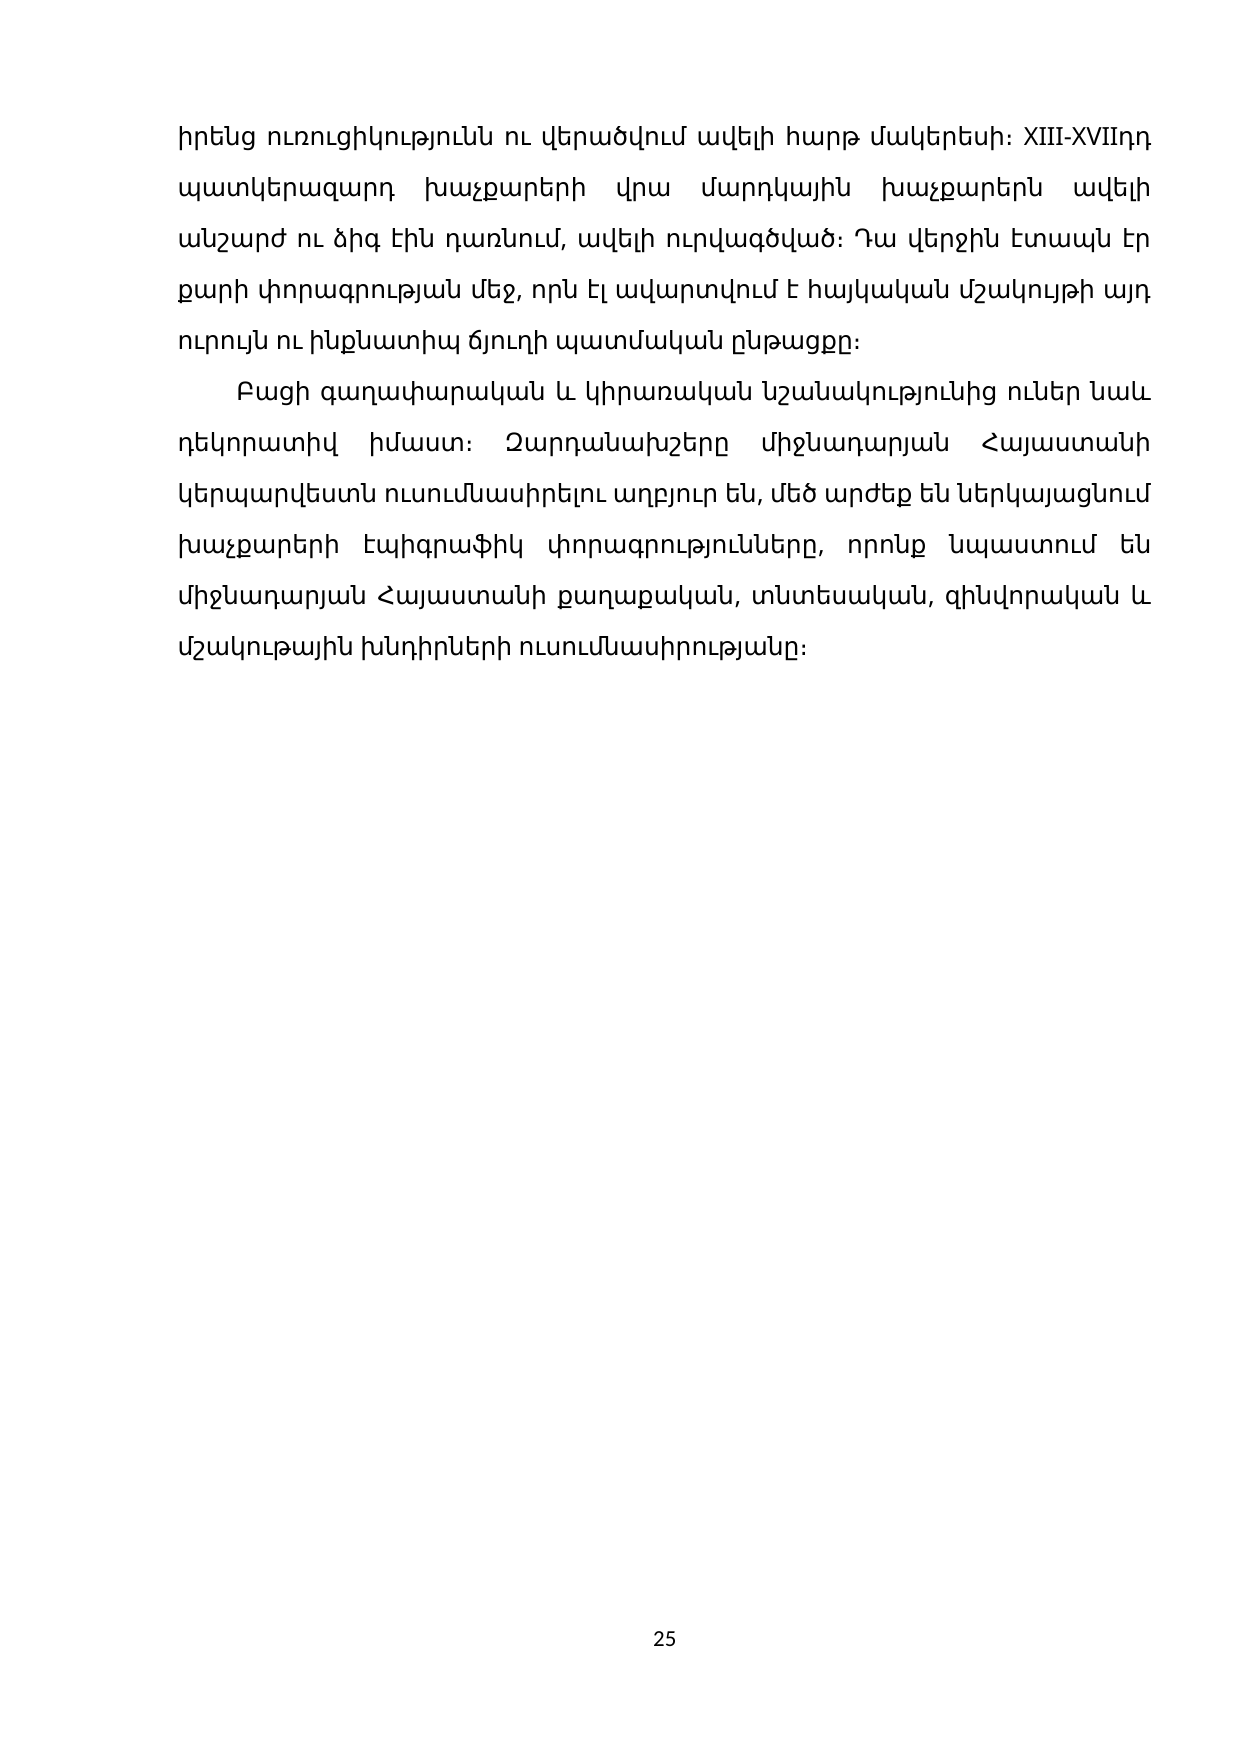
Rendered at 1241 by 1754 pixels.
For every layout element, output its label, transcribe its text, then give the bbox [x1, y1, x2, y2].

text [177, 118, 1152, 356]
text Բացի գաղափարական և կիրառական նշանակությունից ուներ նաև դեկորատիվ իմաստ։ Զարդանախշերը միջնադարյան Հայաստանի կերպարվեստն ուսումնասիրելու աղբյուր են, մեծ արժեք են ներկայացնում խաչքարերի էպիգրաֆիկ փորագրությունները, որոնք նպաստում են միջնադարյան Հայաստանի քաղաքական, տնտեսական, զինվորական և մշակութային խնդիրների ուսումնասիրությանը։ [177, 373, 1152, 663]
